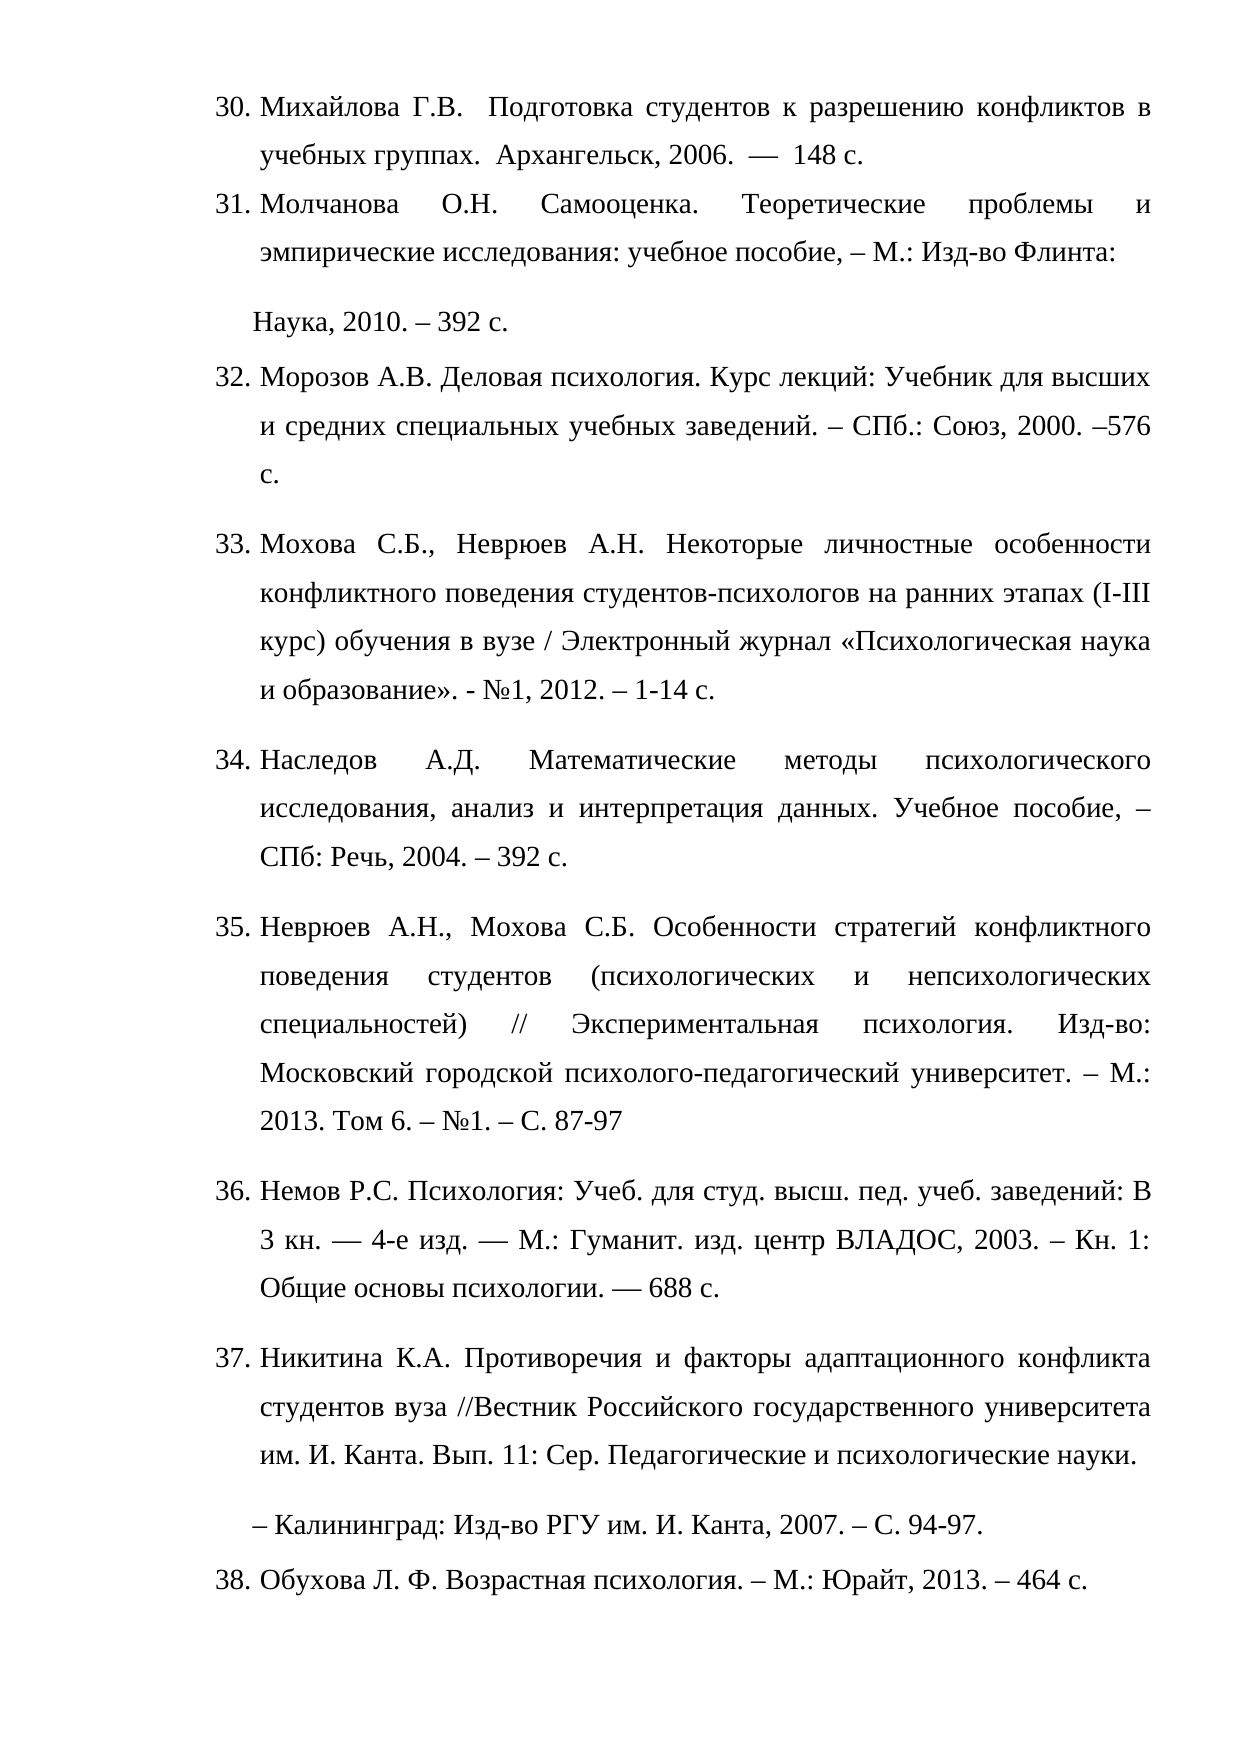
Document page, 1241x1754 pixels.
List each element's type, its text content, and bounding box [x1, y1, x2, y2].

list Никитина К.А. Противоречия и факторы адаптационного конфликта студентов вуза //Вестник Российского государственного университета им. И. Канта. Вып. 11: Сер. Педагогические и психологические науки. [215, 1340, 1152, 1471]
text – Калининград: Изд-во РГУ им. И. Канта, 2007. – С. 94-97. [252, 1507, 1152, 1541]
text Наука, 2010. – 392 с. [252, 304, 1152, 338]
list Михайлова Г.В. Подготовка студентов к разрешению конфликтов в учебных группах. Архангельск, 2006. — 148 с. [215, 89, 1152, 171]
list Мохова С.Б., Неврюев А.Н. Некоторые личностные особенности конфликтного поведения студентов-психологов на ранних этапах (I-III курс) обучения в вузе / Электронный журнал «Психологическая наука и образование». - №1, 2012. – 1-14 с. [215, 526, 1152, 706]
list Молчанова О.Н. Самооценка. Теоретические проблемы и эмпирические исследования: учебное пособие, – М.: Изд-во Флинта: [215, 186, 1152, 268]
list Морозов А.В. Деловая психология. Курс лекций: Учебник для высших и средних специальных учебных заведений. – СПб.: Союз, 2000. –576 с. [215, 359, 1152, 490]
list Наследов А.Д. Математические методы психологического исследования, анализ и интерпретация данных. Учебное пособие, – СПб: Речь, 2004. – 392 с. [215, 742, 1152, 873]
list Немов Р.С. Психология: Учеб. для студ. высш. пед. учеб. заведений: В 3 кн. — 4-е изд. — М.: Гуманит. изд. центр ВЛАДОС, 2003. – Кн. 1: Общие основы психологии. — 688 с. [215, 1173, 1152, 1304]
list Обухова Л. Ф. Возрастная психология. – М.: Юрайт, 2013. – 464 с. [215, 1562, 1152, 1596]
list Неврюев А.Н., Мохова С.Б. Особенности стратегий конфликтного поведения студентов (психологических и непсихологических специальностей) // Экспериментальная психология. Изд-во: Московский городской психолого-педагогический университет. – М.: 2013. Том 6. – №1. – С. 87-97 [215, 909, 1152, 1137]
